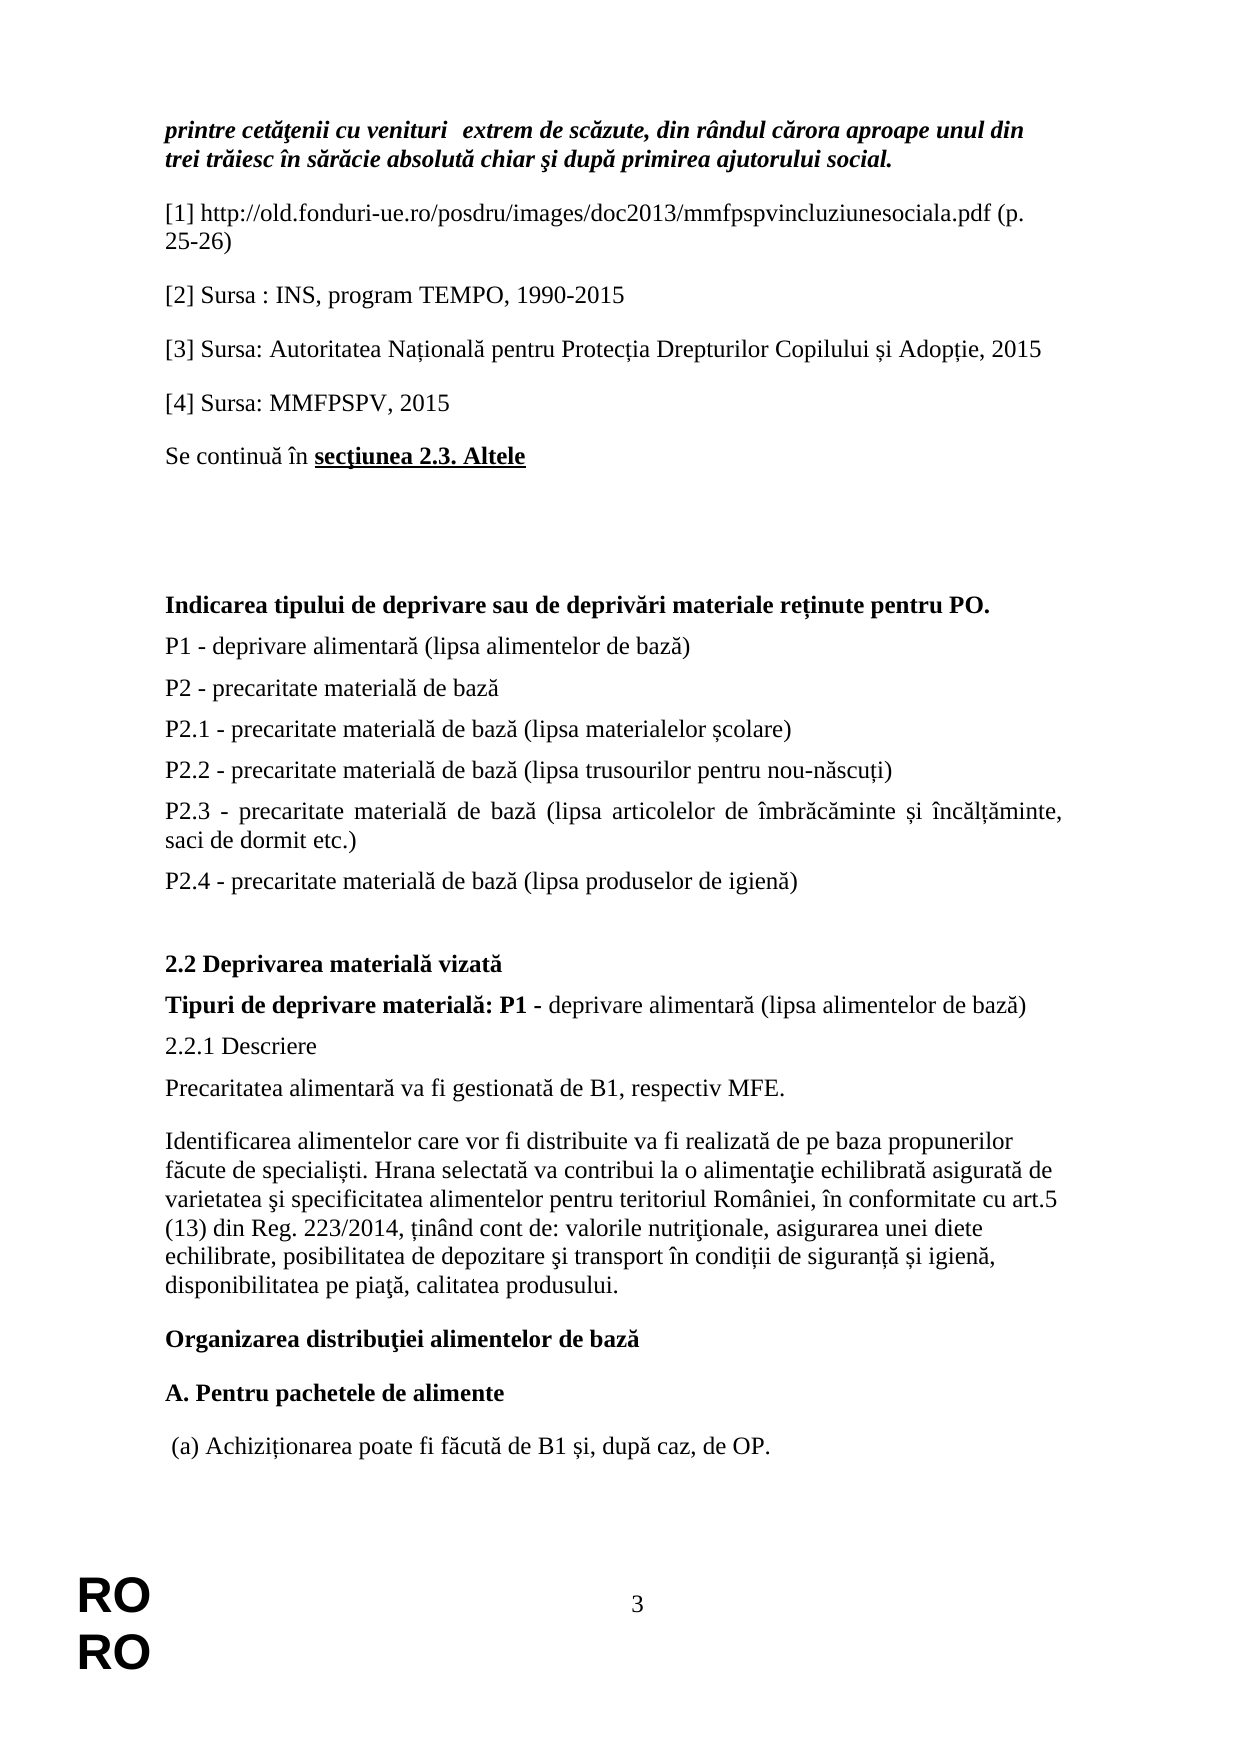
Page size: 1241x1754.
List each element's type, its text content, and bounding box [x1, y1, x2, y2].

text P2.1 - precaritate materială de bază (lipsa materialelor școlare) [165, 714, 1063, 743]
text (a) Achiziționarea poate fi făcută de B1 și, după caz, de OP. [165, 1431, 1063, 1460]
text A. Pentru pachetele de alimente [165, 1378, 1063, 1406]
text Organizarea distribuţiei alimentelor de bază [165, 1324, 1063, 1353]
text [2] Sursa : INS, program TEMPO, 1990-2015 [165, 280, 1063, 309]
text Se continuă în secţiunea 2.3. Altele [165, 441, 1063, 470]
text P2.4 - precaritate materială de bază (lipsa produselor de igienă) [165, 866, 1063, 895]
text P2.3 - precaritate materială de bază (lipsa articolelor de îmbrăcăminte și încălțăminte, saci de dormit etc.) [165, 796, 1063, 854]
text Indicarea tipului de deprivare sau de deprivări materiale reținute pentru PO. [165, 590, 1063, 619]
text Precaritatea alimentară va fi gestionată de B1, respectiv MFE. [165, 1073, 1063, 1101]
subtitle Tipuri de deprivare materială: P1 - deprivare alimentară (lipsa alimentelor de bază) [165, 990, 1063, 1019]
text [4] Sursa: MMFPSPV, 2015 [165, 388, 1063, 416]
text [3] Sursa: Autoritatea Națională pentru Protecția Drepturilor Copilului și Adopție, 2015 [165, 334, 1063, 363]
text P2.2 - precaritate materială de bază (lipsa trusourilor pentru nou-născuți) [165, 755, 1063, 784]
text 2.2.1 Descriere [165, 1031, 1063, 1060]
text P2 - precaritate materială de bază [165, 673, 1063, 701]
text P1 - deprivare alimentară (lipsa alimentelor de bază) [165, 631, 1063, 660]
subtitle 2.2 Deprivarea materială vizată [165, 949, 1063, 978]
text Identificarea alimentelor care vor fi distribuite va fi realizată de pe baza propunerilor făcute de specialiști. Hrana selectată va contribui la o alimentaţie echilibrată asigurată de varietatea şi specificitatea alimentelor pentru teritoriul României, în conformitate cu art.5 (13) din Reg. 223/2014, ținând cont de: valorile nutriţionale, asigurarea unei diete echilibrate, posibilitatea de depozitare şi transport în condiții de siguranță și igienă, disponibilitatea pe piaţă, calitatea produsului. [165, 1126, 1063, 1299]
text [1] http://old.fonduri-ue.ro/posdru/images/doc2013/mmfpspvincluziunesociala.pdf (p. 25-26) [165, 198, 1063, 255]
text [165, 115, 1063, 173]
